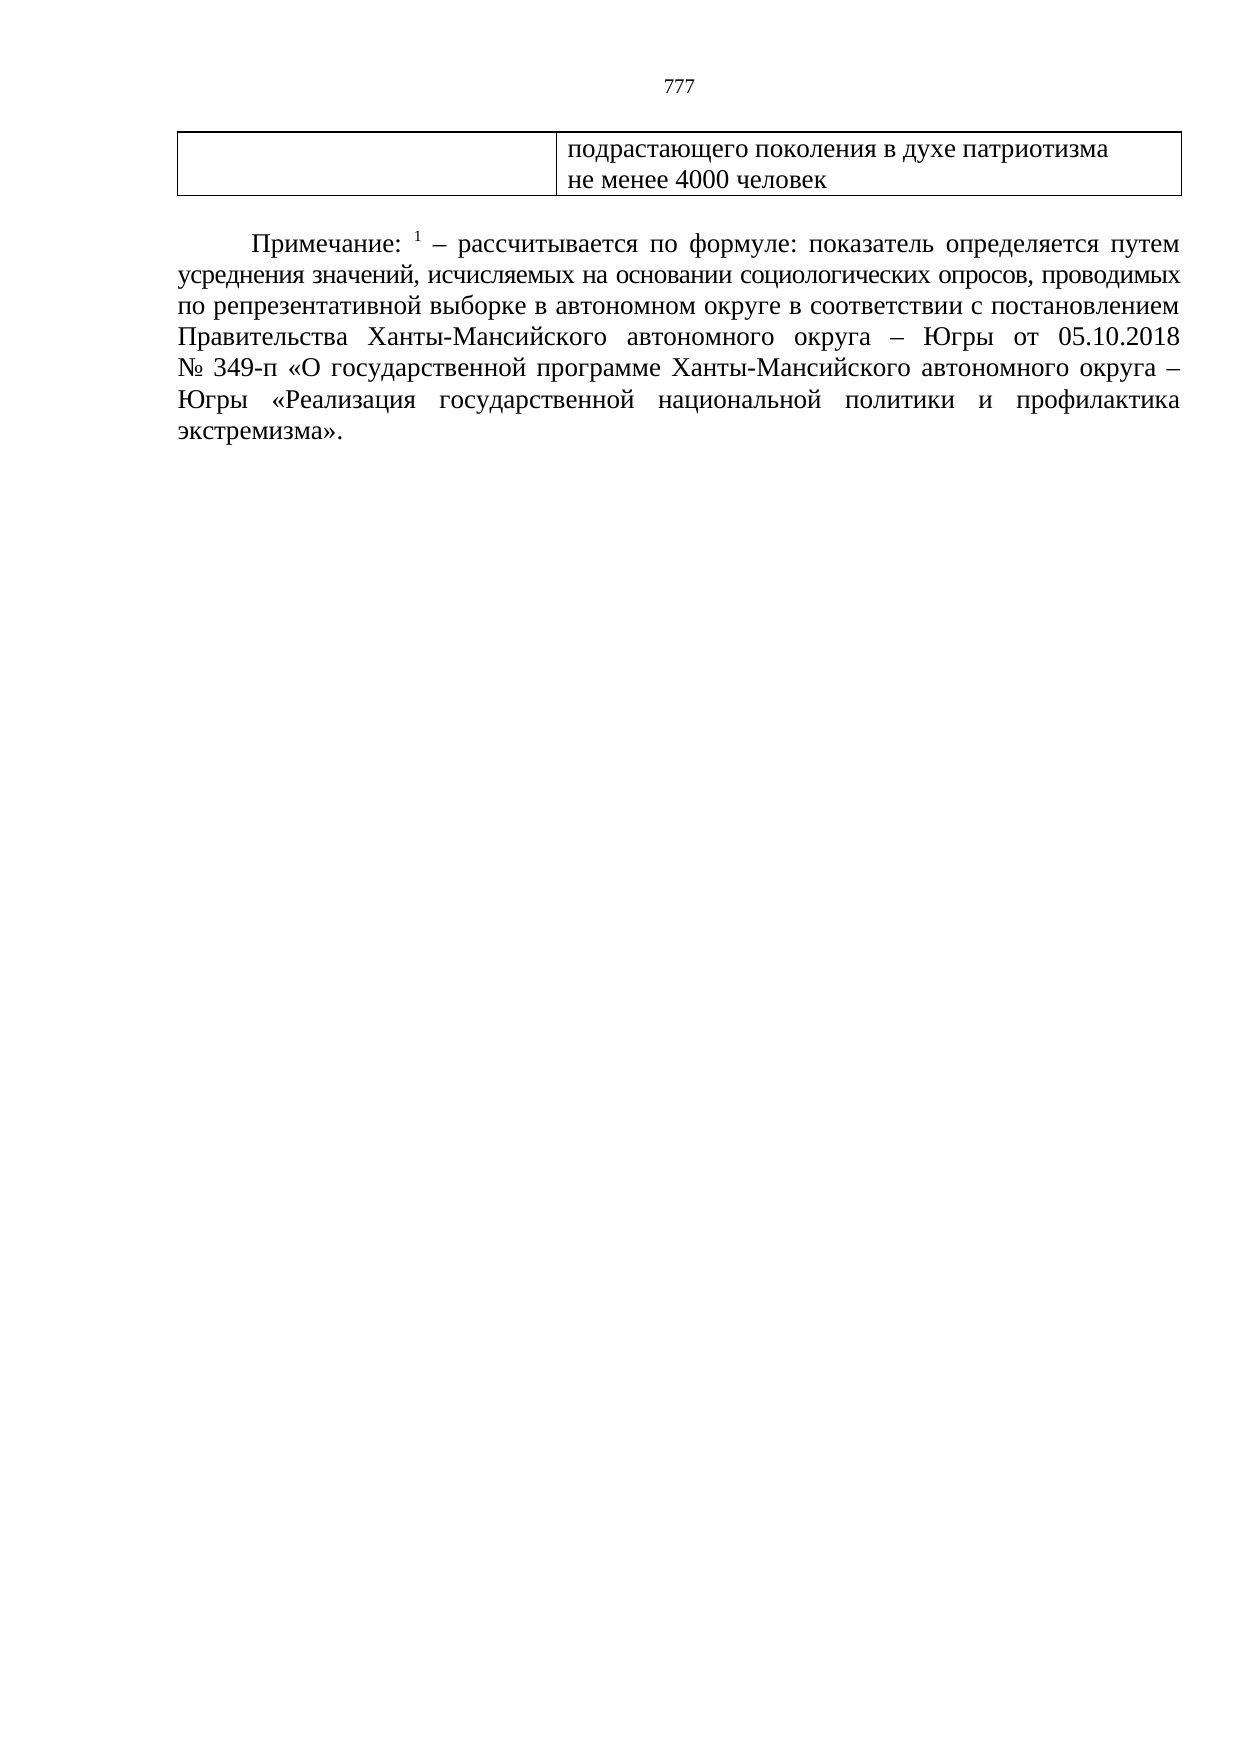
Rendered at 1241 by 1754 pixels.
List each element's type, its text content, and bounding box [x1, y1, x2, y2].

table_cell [178, 133, 556, 195]
text Примечание: 1 – рассчитывается по формуле: показатель определяется путем усреднения значений, исчисляемых на основании социологических опросов, проводимых по репрезентативной выборке в автономном округе в соответствии с постановлением Правительства Ханты-Мансийского автономного округа – Югры от 05.10.2018 № 349-п «О государственной программе Ханты-Мансийского автономного округа – Югры «Реализация государственной национальной политики и профилактика экстремизма». [177, 227, 1181, 445]
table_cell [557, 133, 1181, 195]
